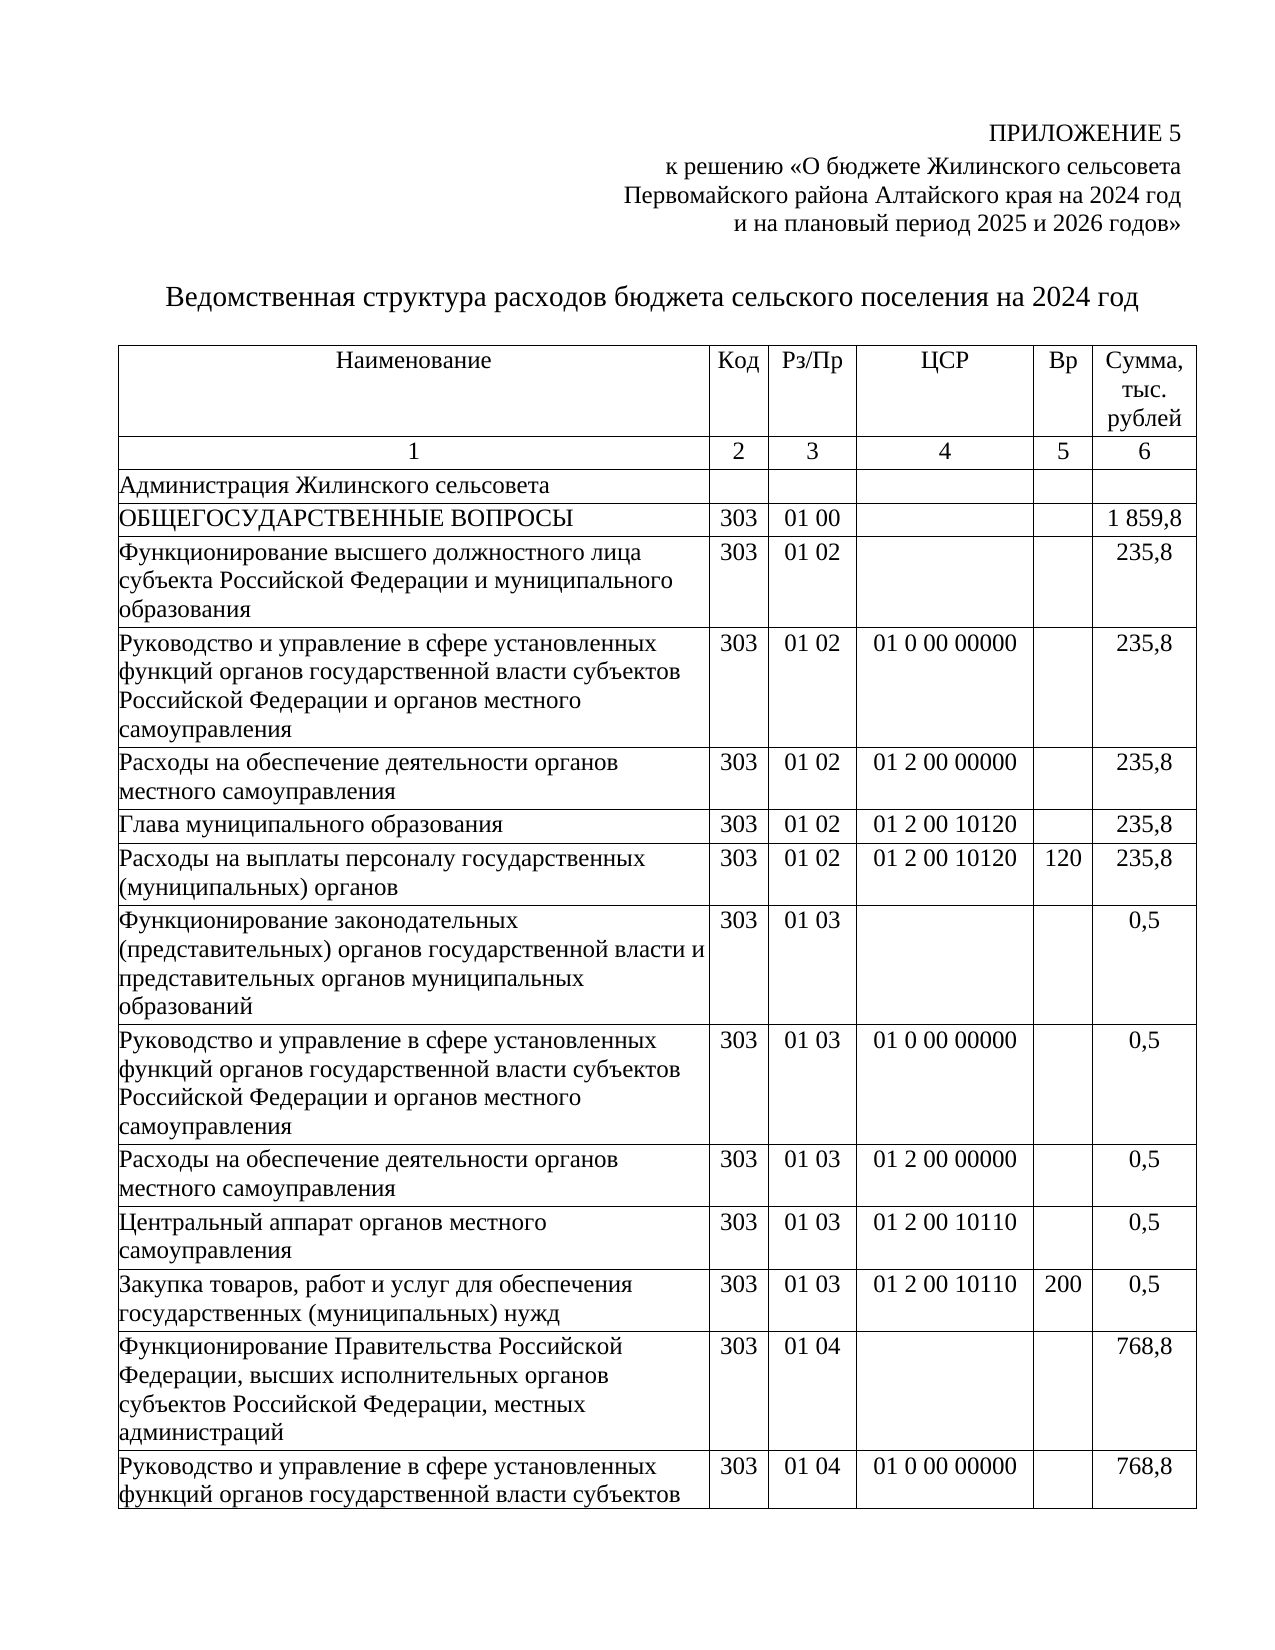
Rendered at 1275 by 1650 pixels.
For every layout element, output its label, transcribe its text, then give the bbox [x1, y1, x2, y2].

table_cell 0,5 [1093, 906, 1196, 1024]
table_cell [1034, 1025, 1092, 1144]
table_cell 01 2 00 10110 [857, 1207, 1033, 1268]
table_cell 235,8 [1093, 844, 1196, 905]
table_header ЦСР [857, 346, 1033, 436]
table_cell 01 2 00 00000 [857, 1145, 1033, 1206]
table_cell 01 02 [769, 844, 856, 905]
table_cell 01 2 00 10120 [857, 810, 1033, 842]
table_cell [1034, 906, 1092, 1024]
table_cell 01 02 [769, 537, 856, 627]
table_cell 4 [857, 437, 1033, 469]
table_cell Расходы на обеспечение деятельности органов местного самоуправления [119, 1145, 709, 1206]
table_cell 235,8 [1093, 628, 1196, 747]
text Ведомственная структура расходов бюджета сельского поселения на 2024 год [118, 279, 1186, 313]
table_cell [857, 906, 1033, 1024]
table_cell 303 [710, 1451, 768, 1508]
table_cell 01 2 00 10120 [857, 844, 1033, 905]
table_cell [119, 1451, 709, 1508]
table_cell [710, 470, 768, 503]
table_header Сумма, тыс. рублей [1093, 346, 1196, 436]
table_cell 01 03 [769, 1145, 856, 1206]
table_cell 01 03 [769, 1207, 856, 1268]
table_cell 0,5 [1093, 1207, 1196, 1268]
table_cell [857, 537, 1033, 627]
table_cell 01 02 [769, 628, 856, 747]
table_cell 768,8 [1093, 1332, 1196, 1450]
table_cell 303 [710, 748, 768, 809]
table_cell Глава муниципального образования [119, 810, 709, 842]
table_cell [769, 470, 856, 503]
table_cell 0,5 [1093, 1270, 1196, 1331]
table_cell [1034, 470, 1092, 503]
table_cell Расходы на обеспечение деятельности органов местного самоуправления [119, 748, 709, 809]
table_cell [1034, 1332, 1092, 1450]
table_cell 303 [710, 1207, 768, 1268]
table_cell 200 [1034, 1270, 1092, 1331]
table_header Рз/Пр [769, 346, 856, 436]
table_cell [1034, 810, 1092, 842]
table_cell Расходы на выплаты персоналу государственных (муниципальных) органов [119, 844, 709, 905]
table_cell 768,8 [1093, 1451, 1196, 1508]
table_cell [857, 1332, 1033, 1450]
table_cell [1034, 1207, 1092, 1268]
table_cell 01 02 [769, 748, 856, 809]
table_cell [1034, 1145, 1092, 1206]
table_header Вр [1034, 346, 1092, 436]
table_cell 303 [710, 1025, 768, 1144]
table_cell 01 0 00 00000 [857, 1025, 1033, 1144]
table_cell 303 [710, 504, 768, 536]
table_cell Центральный аппарат органов местного самоуправления [119, 1207, 709, 1268]
table_cell ПРИЛОЖЕНИЕ 5 [118, 118, 1181, 151]
table_cell 01 2 00 00000 [857, 748, 1033, 809]
table_cell 235,8 [1093, 810, 1196, 842]
table_cell 235,8 [1093, 748, 1196, 809]
table_cell 2 [710, 437, 768, 469]
table_cell 303 [710, 810, 768, 842]
table_cell [1093, 470, 1196, 503]
table_cell 0,5 [1093, 1025, 1196, 1144]
table_cell 01 0 00 00000 [857, 1451, 1033, 1508]
table_cell [1034, 504, 1092, 536]
table_cell 303 [710, 844, 768, 905]
table_cell Функционирование высшего должностного лица субъекта Российской Федерации и муниципального образования [119, 537, 709, 627]
table_cell Закупка товаров, работ и услуг для обеспечения государственных (муниципальных) нужд [119, 1270, 709, 1331]
table_cell 303 [710, 537, 768, 627]
table_cell 6 [1093, 437, 1196, 469]
table_cell 235,8 [1093, 537, 1196, 627]
table_cell [857, 470, 1033, 503]
table_cell ОБЩЕГОСУДАРСТВЕННЫЕ ВОПРОСЫ [119, 504, 709, 536]
table_cell 1 [119, 437, 709, 469]
table_cell 01 02 [769, 810, 856, 842]
table_cell 303 [710, 1145, 768, 1206]
table_cell 120 [1034, 844, 1092, 905]
table_cell [1034, 537, 1092, 627]
table_cell [857, 504, 1033, 536]
table_cell 01 03 [769, 906, 856, 1024]
table_cell Функционирование законодательных (представительных) органов государственной власти и представительных органов муниципальных образований [119, 906, 709, 1024]
table_cell 01 00 [769, 504, 856, 536]
table_cell 01 03 [769, 1270, 856, 1331]
table_cell Администрация Жилинского сельсовета [119, 470, 709, 503]
table_cell 303 [710, 906, 768, 1024]
table_cell 5 [1034, 437, 1092, 469]
table_cell [1034, 748, 1092, 809]
table_cell 303 [710, 628, 768, 747]
table_cell 0,5 [1093, 1145, 1196, 1206]
table_cell 1 859,8 [1093, 504, 1196, 536]
table_header Код [710, 346, 768, 436]
table_cell 01 04 [769, 1451, 856, 1508]
table_cell [1034, 1451, 1092, 1508]
table_header Наименование [119, 346, 709, 436]
table_cell 303 [710, 1270, 768, 1331]
table_cell 01 04 [769, 1332, 856, 1450]
table_cell Функционирование Правительства Российской Федерации, высших исполнительных органов субъектов Российской Федерации, местных администраций [119, 1332, 709, 1450]
table_cell 01 0 00 00000 [857, 628, 1033, 747]
table_cell 3 [769, 437, 856, 469]
table_cell [1034, 628, 1092, 747]
table_cell 01 03 [769, 1025, 856, 1144]
table_cell к решению «О бюджете Жилинского сельсовета Первомайского района Алтайского края на 2024 год и на плановый период 2025 и 2026 годов» [118, 151, 1181, 241]
table_cell 01 2 00 10110 [857, 1270, 1033, 1331]
table_cell 303 [710, 1332, 768, 1450]
